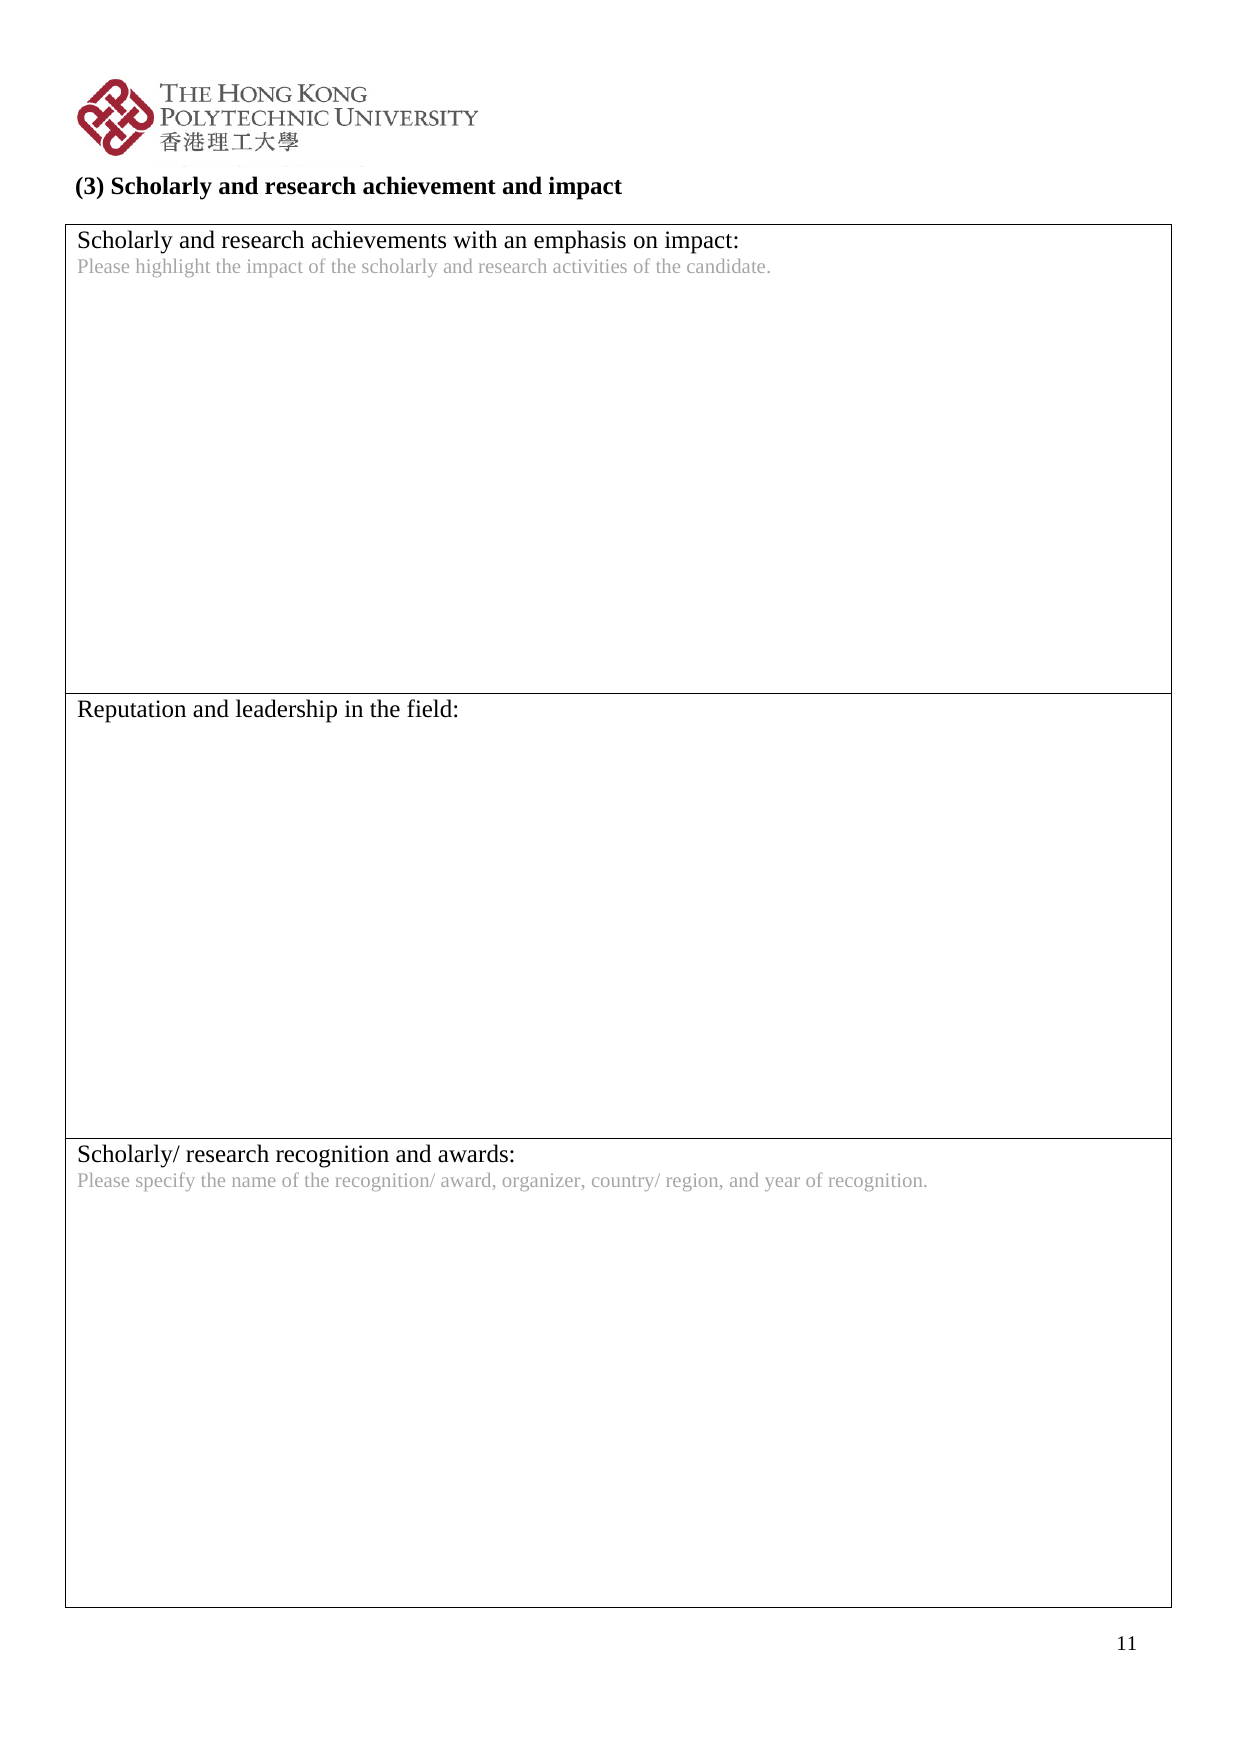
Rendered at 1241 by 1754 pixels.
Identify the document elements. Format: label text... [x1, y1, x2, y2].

table_header Scholarly and research achievements with an emphasis on impact: Please highlight the impact of the scholarly and research activities of the candidate. [66, 225, 1171, 693]
table_cell Reputation and leadership in the field: [66, 694, 1171, 1138]
picture [0, 2, 524, 167]
text (3) Scholarly and research achievement and impact [75, 171, 1137, 224]
table_cell Scholarly/ research recognition and awards: Please specify the name of the recognition/ award, organizer, country/ region, and year of recognition. [66, 1139, 1171, 1607]
